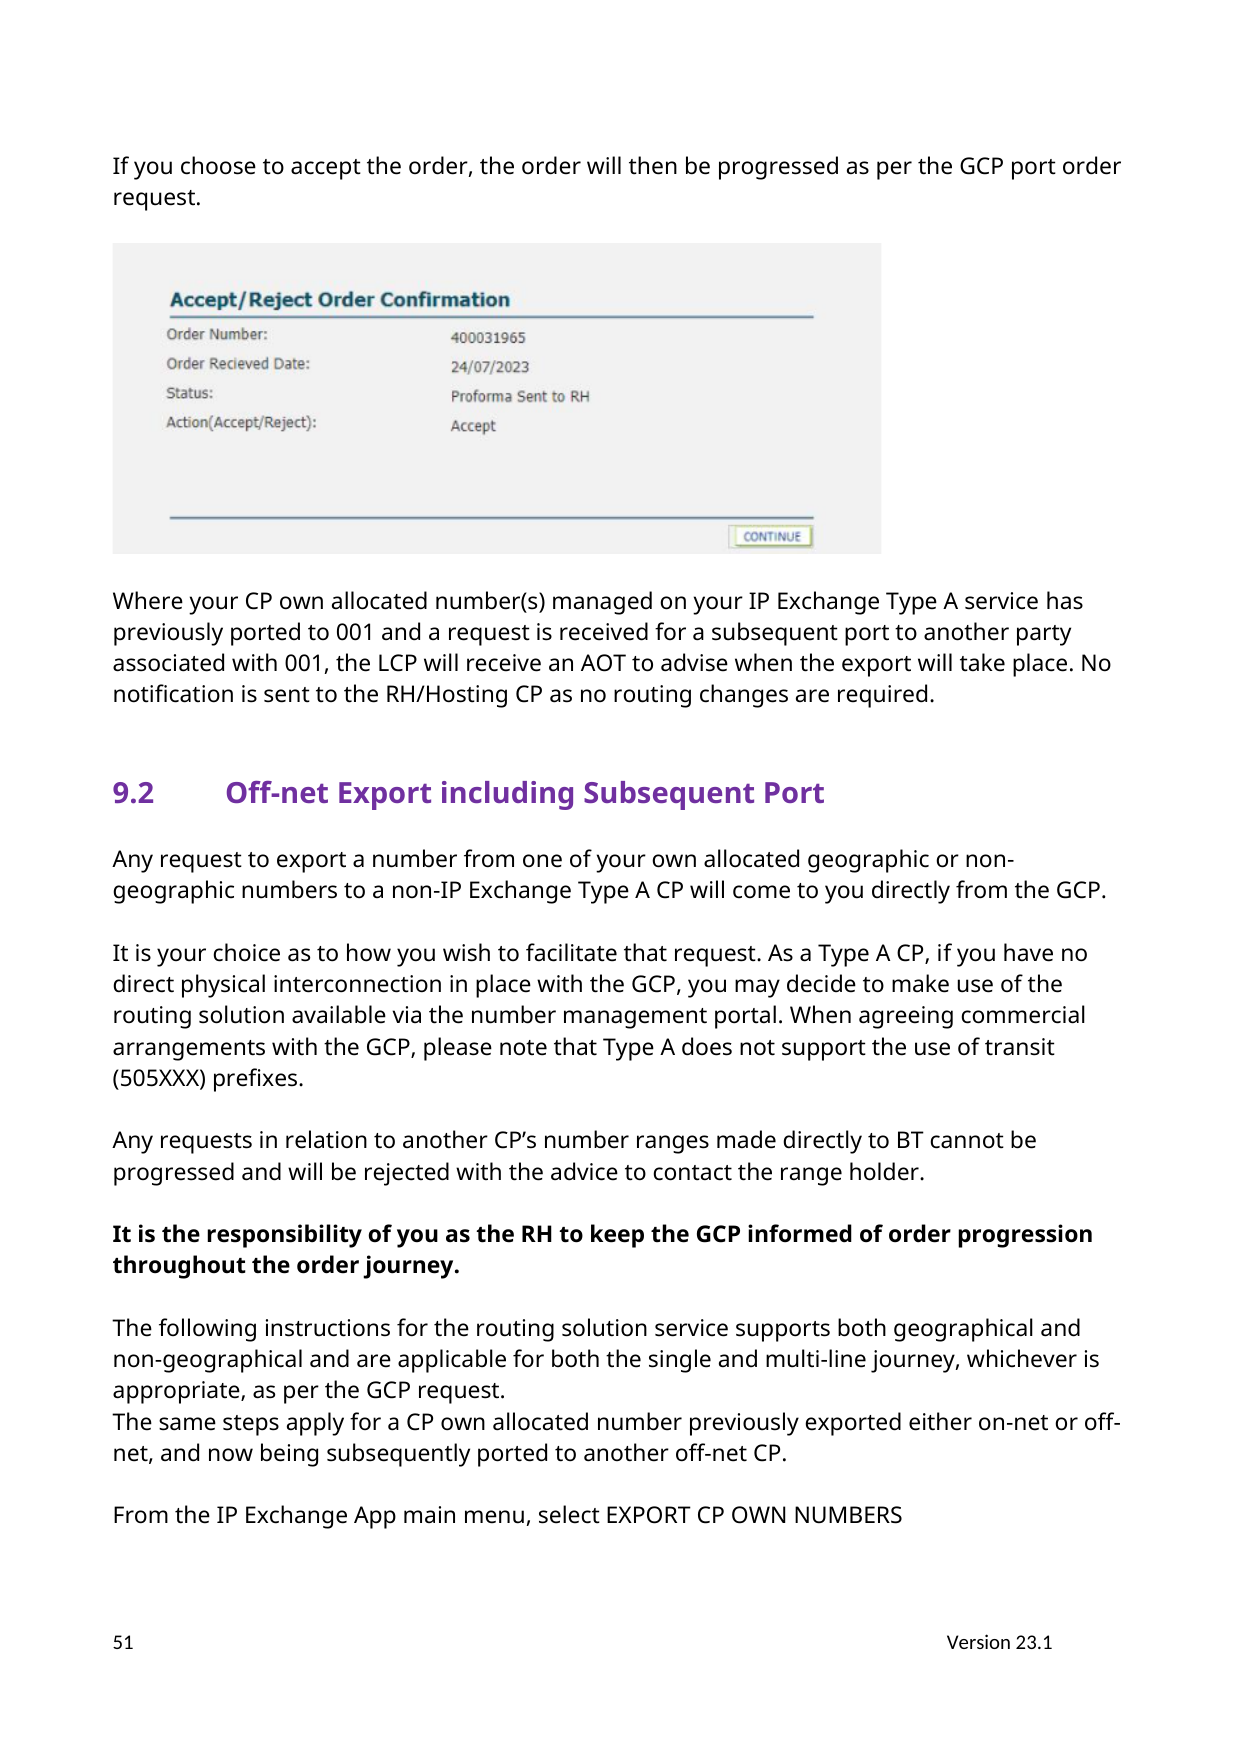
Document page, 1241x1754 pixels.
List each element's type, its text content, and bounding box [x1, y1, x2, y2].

text The same steps apply for a CP own allocated number previously exported either on-net or off-net, and now being subsequently ported to another off-net CP. [112, 1406, 1128, 1468]
subtitle Off-net Export including Subsequent Port [112, 772, 1128, 812]
picture [112, 243, 882, 554]
list It is the responsibility of you as the RH to keep the GCP informed of order progression throughout the order journey. [112, 1218, 1128, 1281]
text From the IP Exchange App main menu, select EXPORT CP OWN NUMBERS [112, 1499, 1128, 1531]
list Any request to export a number from one of your own allocated geographic or non- geographic numbers to a non-IP Exchange Type A CP will come to you directly from the GCP. [112, 843, 1128, 906]
list It is your choice as to how you wish to facilitate that request. As a Type A CP, if you have no direct physical interconnection in place with the GCP, you may decide to make use of the routing solution available via the number management portal. When agreeing commercial arrangements with the GCP, please note that Type A does not support the use of transit (505XXX) prefixes. [112, 937, 1128, 1093]
list The following instructions for the routing solution service supports both geographical and non-geographical and are applicable for both the single and multi-line journey, whichever is appropriate, as per the GCP request. [112, 1312, 1128, 1406]
list Any requests in relation to another CP’s number ranges made directly to BT cannot be progressed and will be rejected with the advice to contact the range holder. [112, 1124, 1128, 1187]
text Where your CP own allocated number(s) managed on your IP Exchange Type A service has previously ported to 001 and a request is received for a subsequent port to another party associated with 001, the LCP will receive an AOT to advise when the export will take place. No notification is sent to the RH/Hosting CP as no routing changes are required. [112, 584, 1128, 709]
list If you choose to accept the order, the order will then be progressed as per the GCP port order request. [112, 150, 1128, 212]
